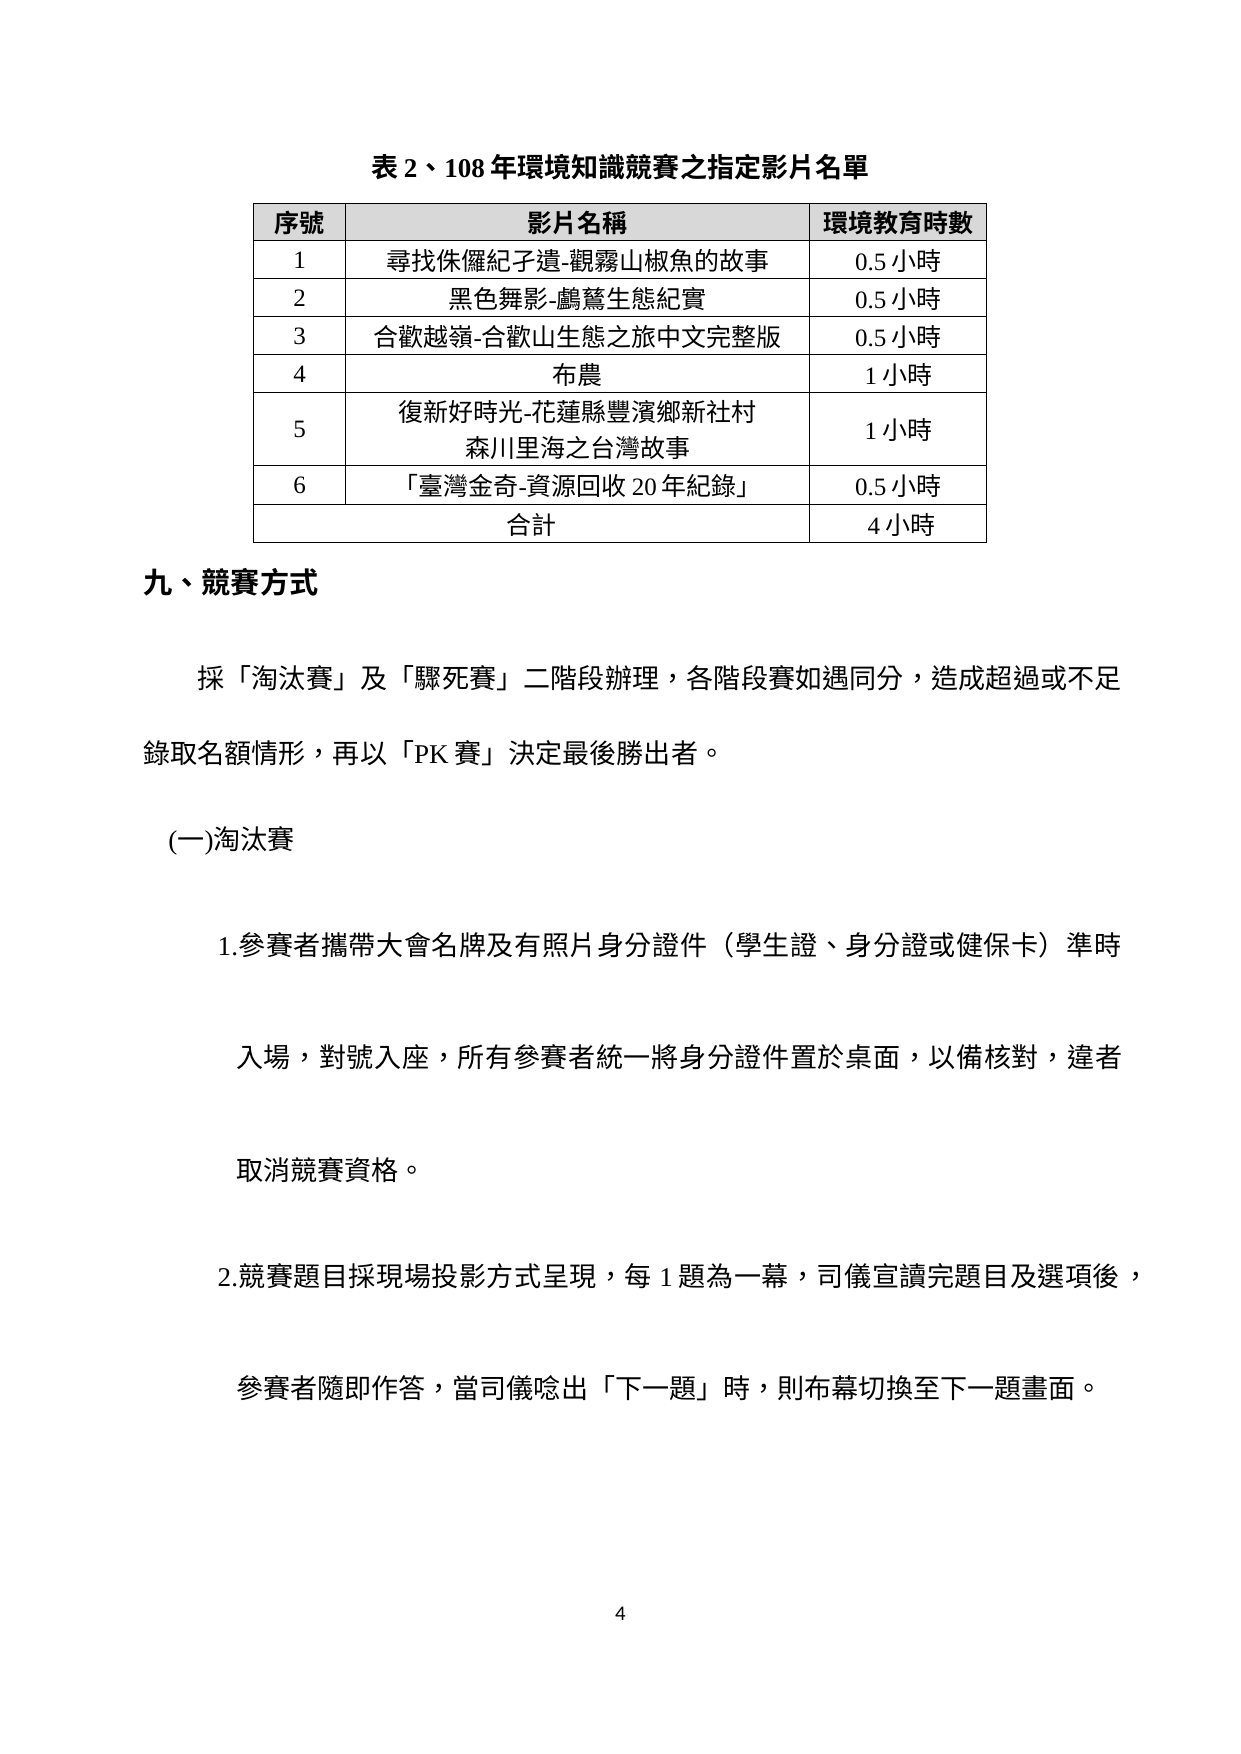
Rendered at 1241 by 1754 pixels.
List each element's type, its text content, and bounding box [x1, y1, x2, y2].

text 1.參賽者攜帶大會名牌及有照片身分證件（學生證、身分證或健保卡）準時入場，對號入座，所有參賽者統一將身分證件置於桌面，以備核對，違者取消競賽資格。 [217, 906, 1122, 1206]
table_cell 3 [254, 317, 345, 354]
text 表2、108年環境知識競賽之指定影片名單 [118, 128, 1122, 203]
table_cell 黑色舞影-鸕鶿生態紀實 [346, 279, 809, 316]
table_cell 4小時 [810, 505, 986, 542]
table_cell 合計 [254, 505, 809, 542]
table_cell 0.5小時 [810, 279, 986, 316]
text 九、競賽方式 [143, 543, 1122, 618]
table_cell 1 [254, 241, 345, 278]
table_cell 布農 [346, 355, 809, 392]
table_cell 6 [254, 466, 345, 504]
table_cell 合歡越嶺-合歡山生態之旅中文完整版 [346, 317, 809, 354]
table_cell 4 [254, 355, 345, 392]
table_header 影片名稱 [346, 204, 809, 240]
table_cell 0.5小時 [810, 466, 986, 504]
table_cell 1小時 [810, 393, 986, 465]
table_cell 5 [254, 393, 345, 465]
table_cell 1小時 [810, 355, 986, 392]
table_cell 尋找侏儸紀孑遺-觀霧山椒魚的故事 [346, 241, 809, 278]
table_header 環境教育時數 [810, 204, 986, 240]
table_cell 「臺灣金奇-資源回收20年紀錄」 [346, 466, 809, 504]
text (一)淘汰賽 [168, 800, 1122, 875]
table_cell 0.5小時 [810, 241, 986, 278]
table_header 序號 [254, 204, 345, 240]
text 採「淘汰賽」及「驟死賽」二階段辦理，各階段賽如遇同分，造成超過或不足錄取名額情形，再以「PK賽」決定最後勝出者。 [143, 639, 1122, 789]
table_cell 0.5小時 [810, 317, 986, 354]
text 2.競賽題目採現場投影方式呈現，每1題為一幕，司儀宣讀完題目及選項後，參賽者隨即作答，當司儀唸出「下一題」時，則布幕切換至下一題畫面。 [217, 1237, 1122, 1424]
table_cell 2 [254, 279, 345, 316]
table_cell 復新好時光-花蓮縣豐濱鄉新社村 森川里海之台灣故事 [346, 393, 809, 465]
